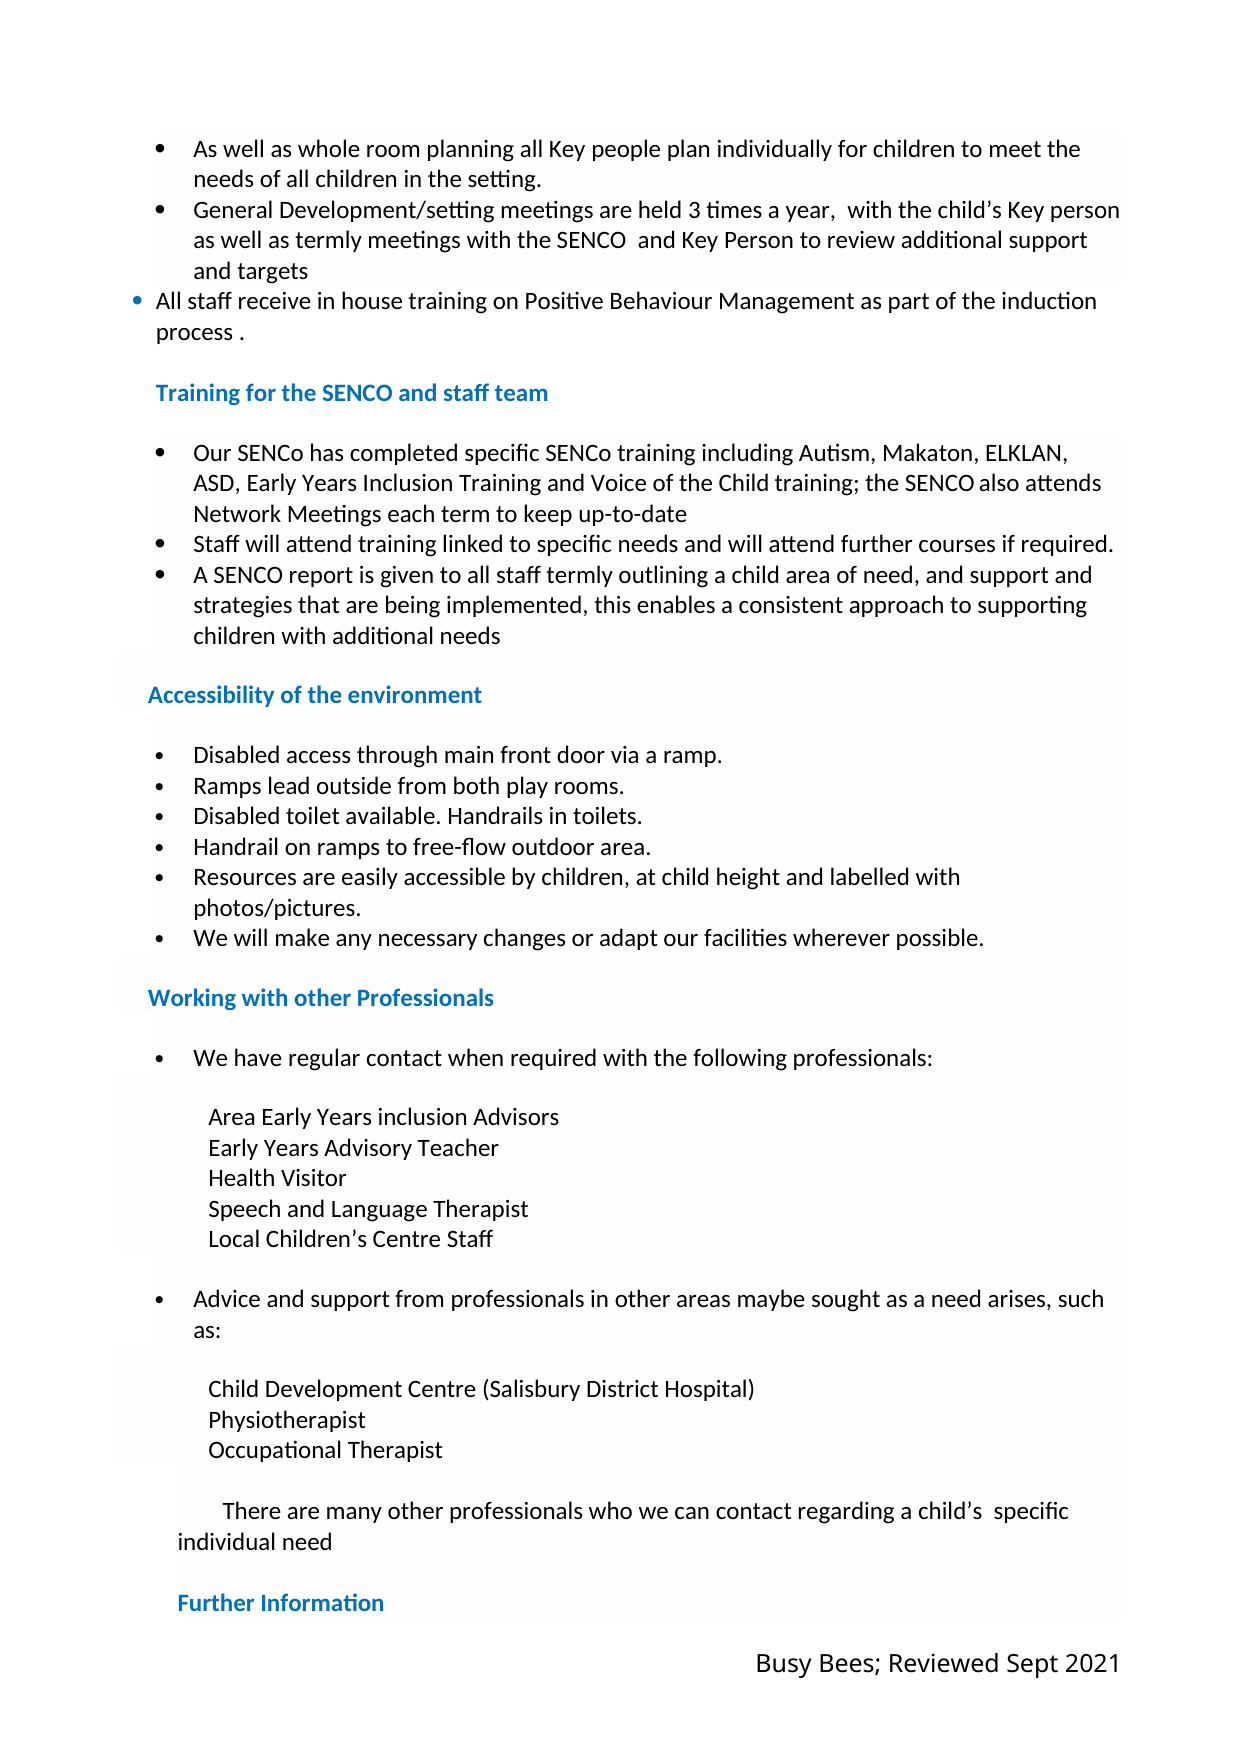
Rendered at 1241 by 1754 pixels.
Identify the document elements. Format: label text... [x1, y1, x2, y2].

text Child Development Centre (Salisbury District Hospital) Physiotherapist Occupational Therapist [118, 1373, 1122, 1465]
list As well as whole room planning all Key people plan individually for children to meet the needs of all children in the setting. [156, 133, 1122, 194]
list Disabled toilet available. Handrails in toilets. [156, 800, 1122, 831]
list We will make any necessary changes or adapt our facilities wherever possible. [156, 922, 1122, 953]
list Staff will attend training linked to specific needs and will attend further courses if required. [156, 528, 1122, 559]
list All staff receive in house training on Positive Behaviour Management as part of the induction process . [133, 286, 1122, 347]
list Our SENCo has completed specific SENCo training including Autism, Makaton, ELKLAN, ASD, Early Years Inclusion Training and Voice of the Child training; the SENCO also attends Network Meetings each term to keep up-to-date [156, 437, 1122, 528]
list Training for the SENCO and staff team [156, 377, 1122, 408]
list Resources are easily accessible by children, at child height and labelled with photos/pictures. [156, 861, 1122, 922]
list General Development/setting meetings are held 3 times a year, with the child’s Key person as well as termly meetings with the SENCO and Key Person to review additional support and targets [156, 194, 1122, 286]
list Disabled access through main front door via a ramp. [156, 739, 1122, 770]
text Area Early Years inclusion Advisors Early Years Advisory Teacher Health Visitor Speech and Language Therapist Local Children’s Centre Staff [118, 1101, 1122, 1254]
text Accessibility of the environment [118, 679, 1122, 710]
list Advice and support from professionals in other areas maybe sought as a need arises, such as: [156, 1283, 1122, 1344]
text There are many other professionals who we can contact regarding a child’s specific individual need Further Information [177, 1465, 1122, 1618]
list Ramps lead outside from both play rooms. [156, 770, 1122, 800]
text Working with other Professionals [118, 982, 1122, 1013]
list We have regular contact when required with the following professionals: [156, 1042, 1122, 1072]
list Handrail on ramps to free-flow outdoor area. [156, 831, 1122, 861]
list A SENCO report is given to all staff termly outlining a child area of need, and support and strategies that are being implemented, this enables a consistent approach to supporting children with additional needs [156, 559, 1122, 650]
